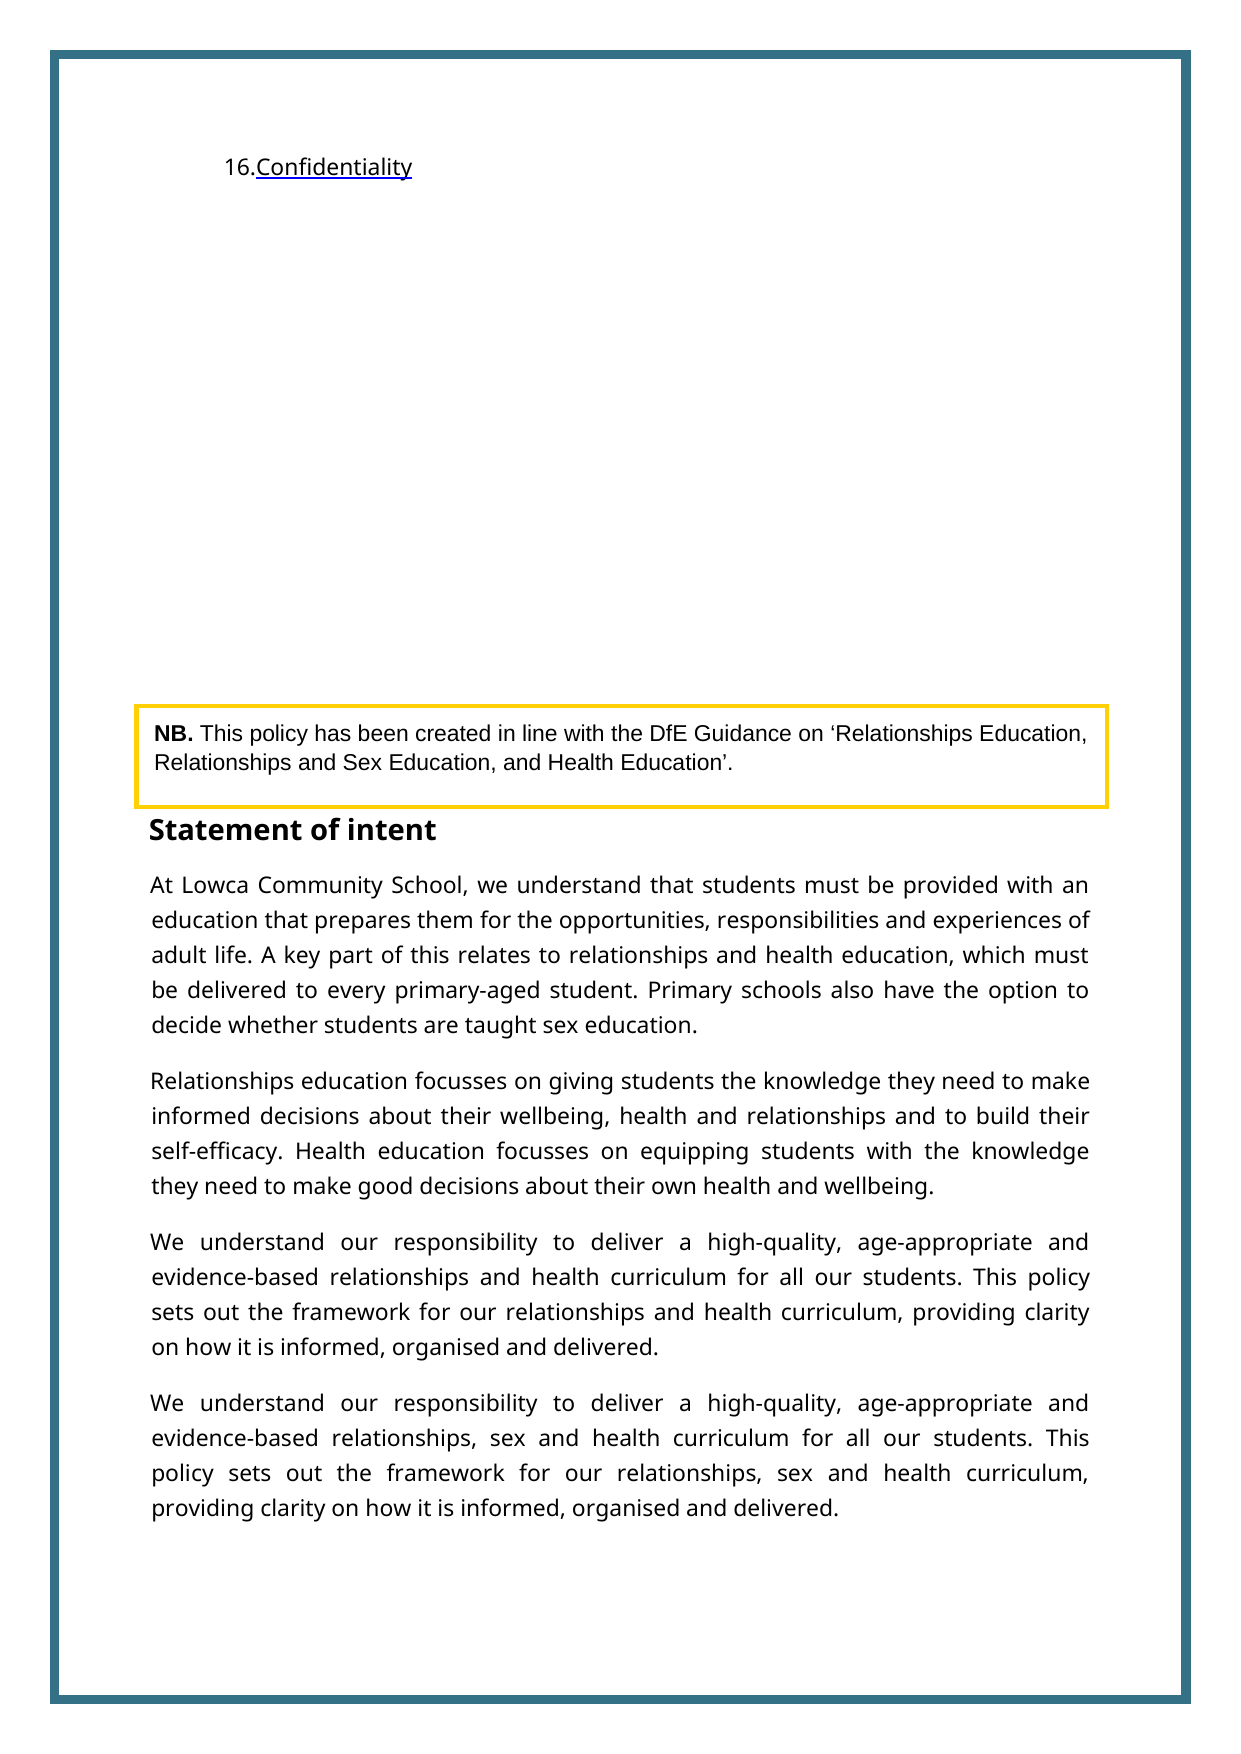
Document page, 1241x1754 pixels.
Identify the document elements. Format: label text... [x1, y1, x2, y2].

subtitle Statement of intent [148, 809, 1091, 849]
text We understand our responsibility to deliver a high-quality, age-appropriate and evidence-based relationships, sex and health curriculum for all our students. This policy sets out the framework for our relationships, sex and health curriculum, providing clarity on how it is informed, organised and delivered. [150, 1387, 1091, 1524]
table_header NB. This policy has been created in line with the DfE Guidance on ‘Relationships Education, Relationships and Sex Education, and Health Education’. [139, 708, 1105, 804]
text 16.Confidentiality [223, 151, 1091, 182]
text At Lowca Community School, we understand that students must be provided with an education that prepares them for the opportunities, responsibilities and experiences of adult life. A key part of this relates to relationships and health education, which must be delivered to every primary-aged student. Primary schools also have the option to decide whether students are taught sex education. [150, 869, 1091, 1040]
text Relationships education focusses on giving students the knowledge they need to make informed decisions about their wellbeing, health and relationships and to build their self-efficacy. Health education focusses on equipping students with the knowledge they need to make good decisions about their own health and wellbeing. [150, 1065, 1091, 1201]
text We understand our responsibility to deliver a high-quality, age-appropriate and evidence-based relationships and health curriculum for all our students. This policy sets out the framework for our relationships and health curriculum, providing clarity on how it is informed, organised and delivered. [150, 1226, 1091, 1362]
